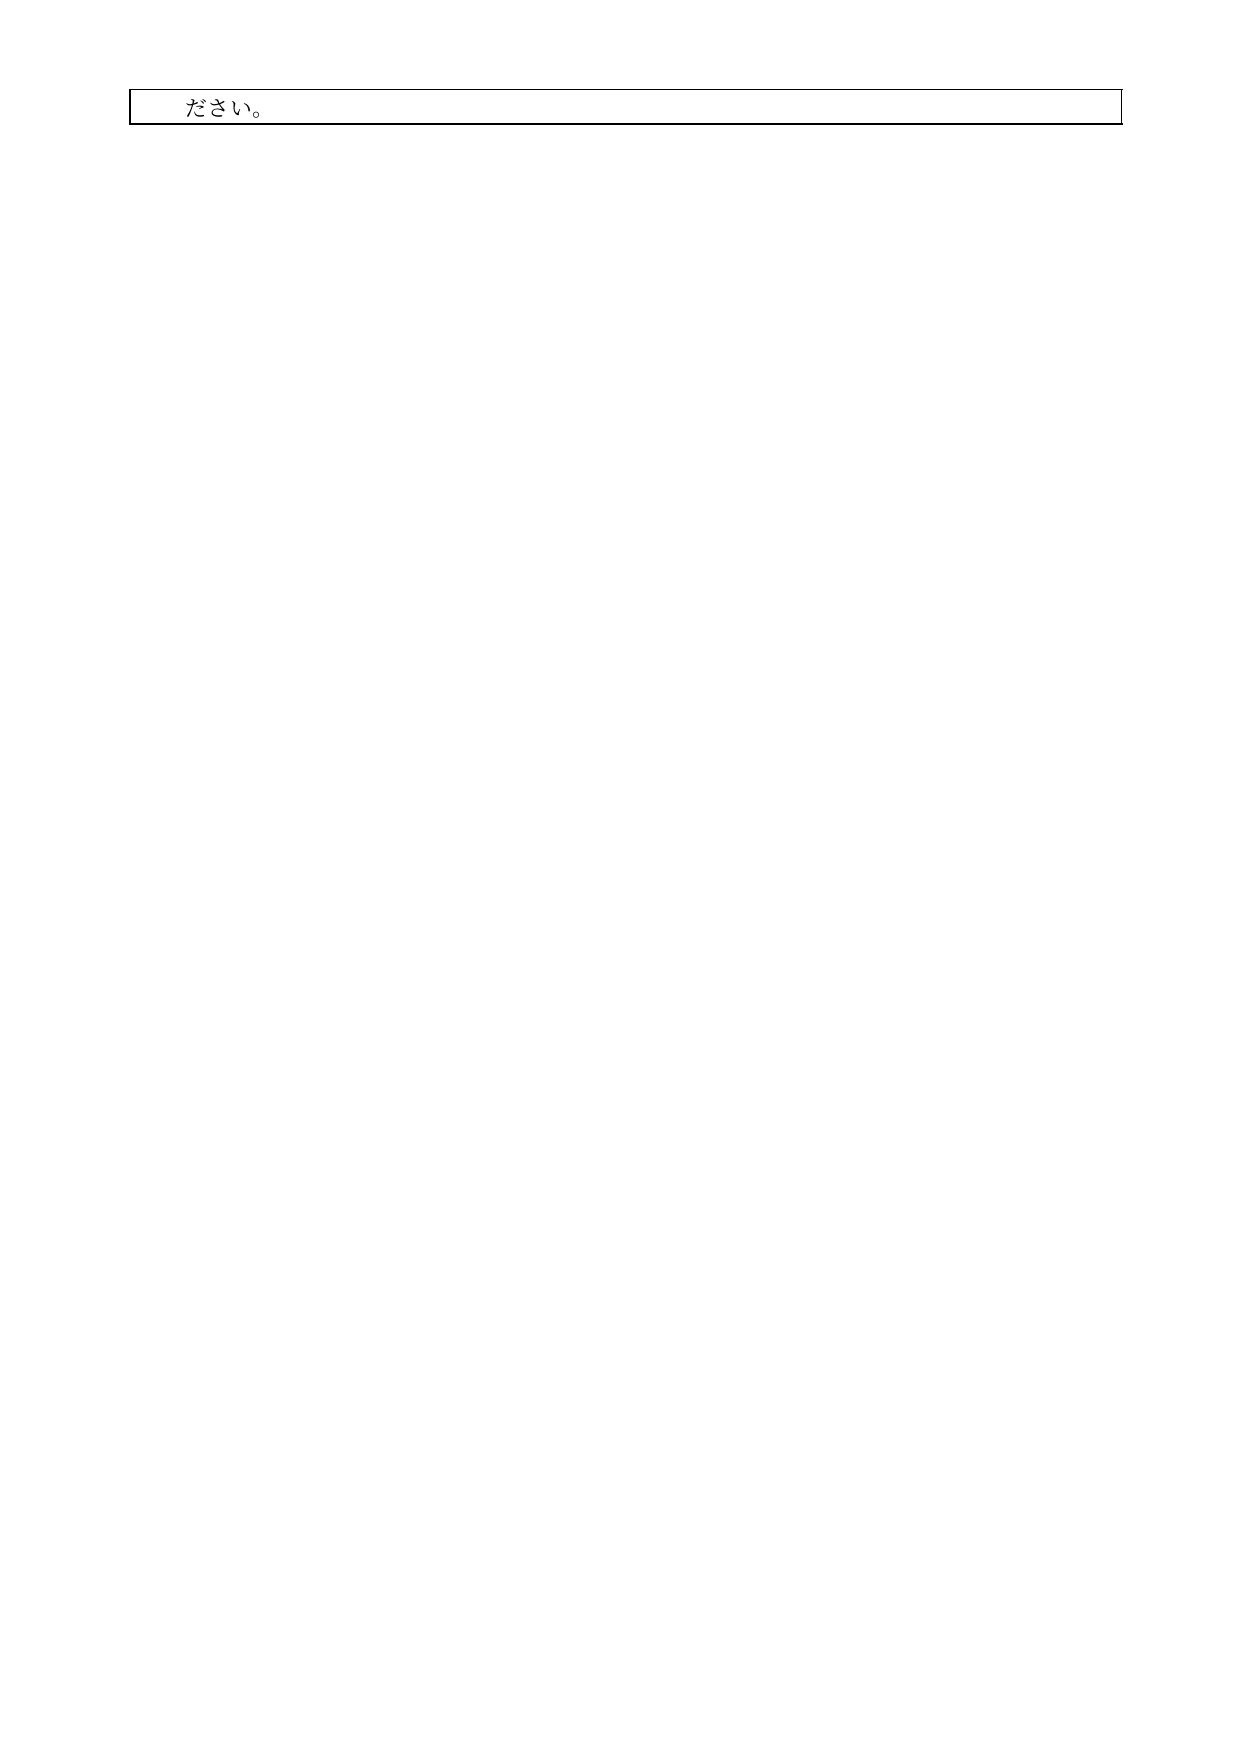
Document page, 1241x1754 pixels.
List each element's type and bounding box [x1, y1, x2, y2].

table_header [131, 90, 1121, 123]
